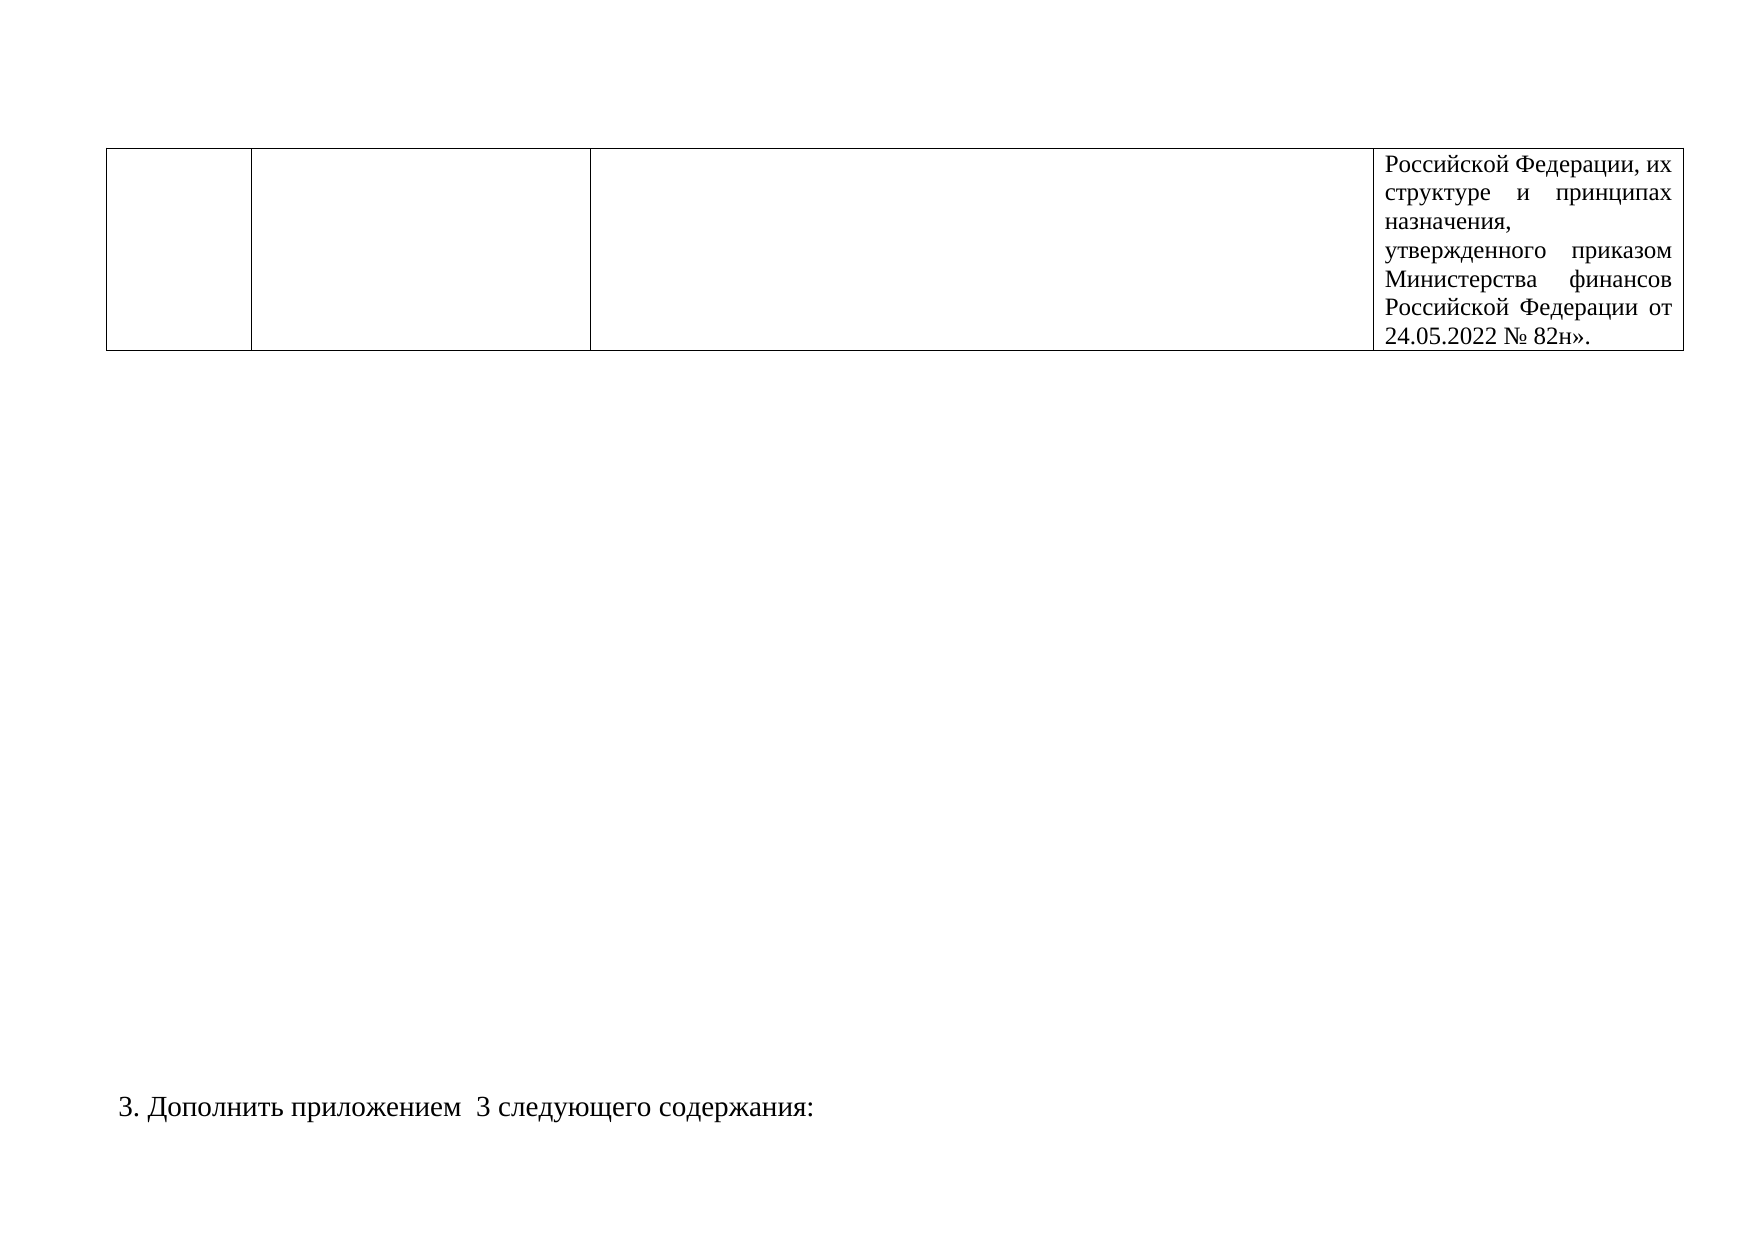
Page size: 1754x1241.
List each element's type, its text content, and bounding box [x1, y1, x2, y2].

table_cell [252, 149, 590, 350]
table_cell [591, 149, 1373, 350]
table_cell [1374, 149, 1683, 350]
text 3. Дополнить приложением 3 следующего содержания: [118, 1089, 1680, 1122]
table_cell [107, 149, 251, 350]
